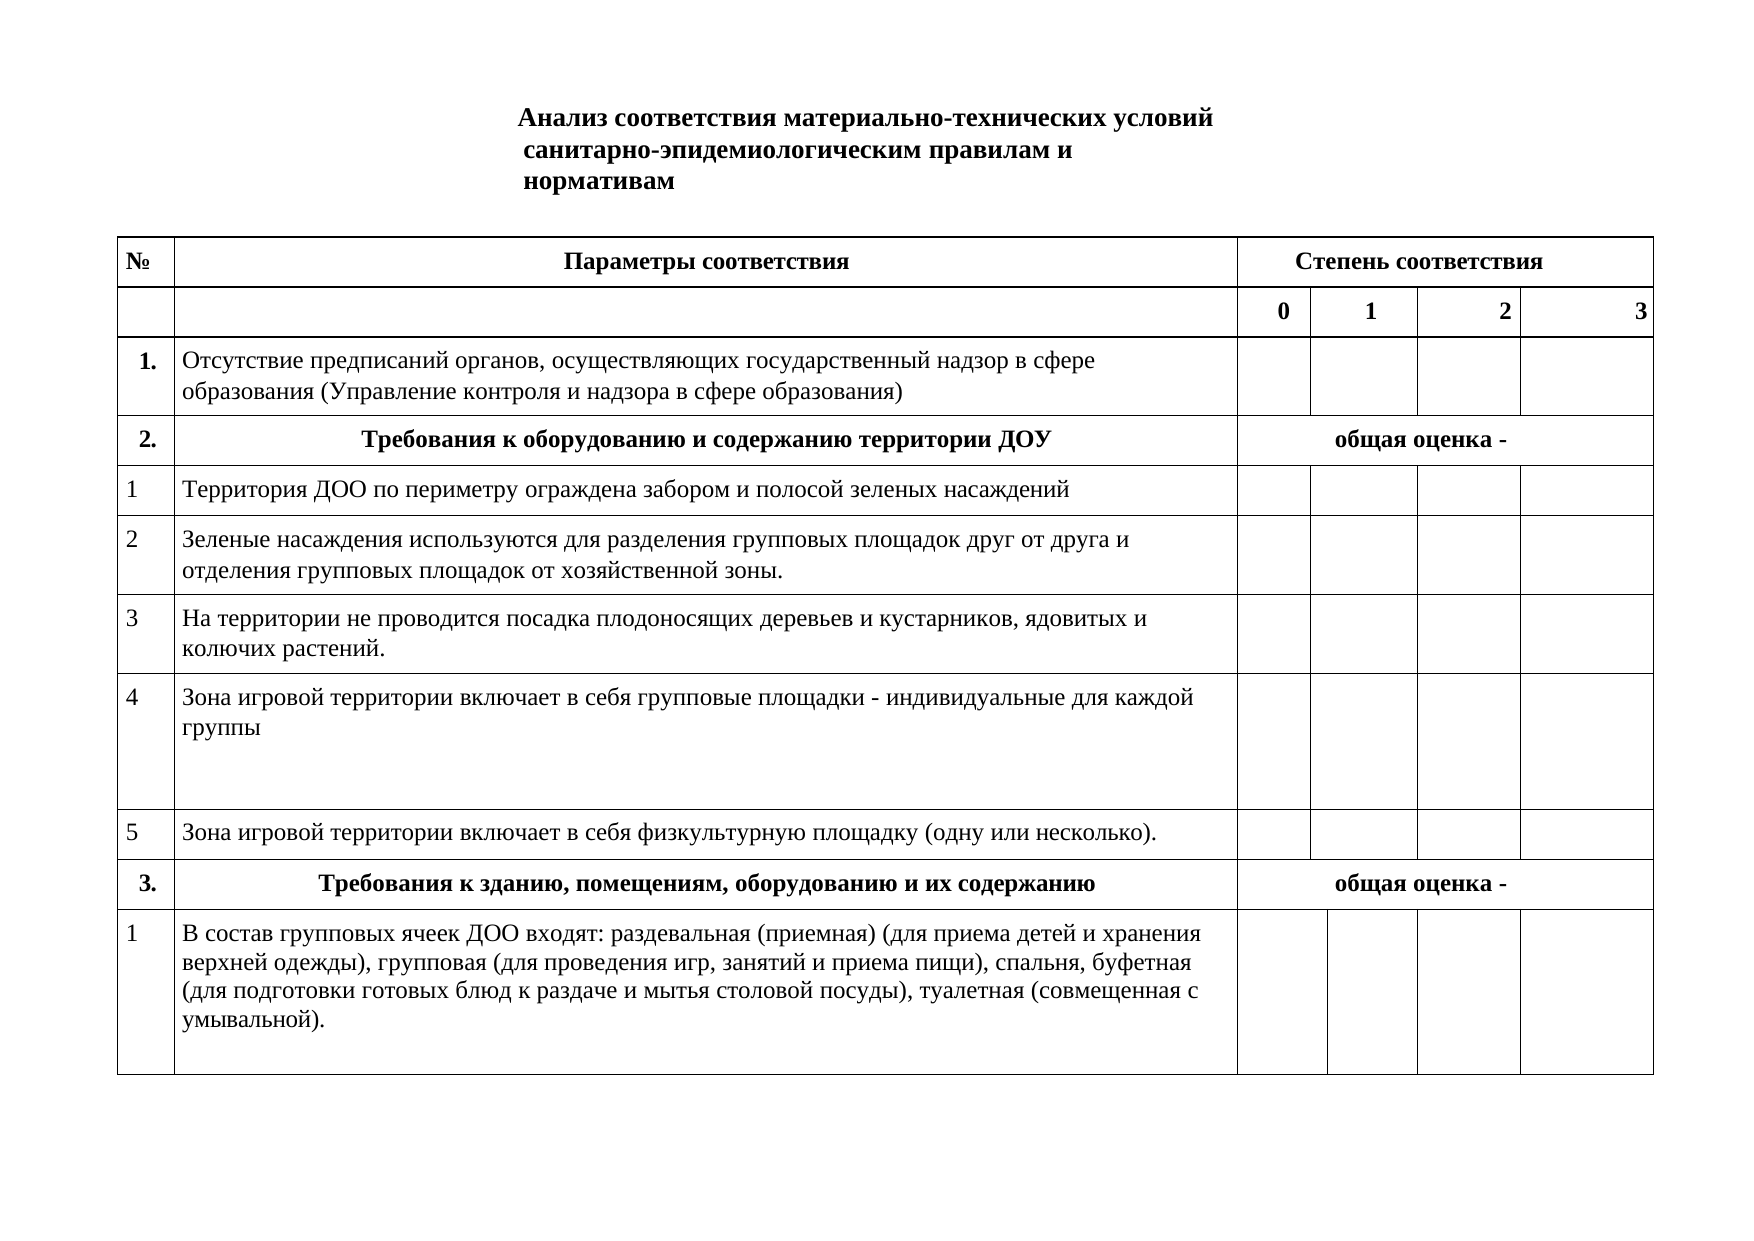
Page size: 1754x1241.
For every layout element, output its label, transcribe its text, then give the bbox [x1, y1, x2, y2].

table_cell общая оценка - [1238, 860, 1653, 909]
table_cell [1521, 910, 1653, 1074]
table_cell [1238, 674, 1310, 809]
table_cell 0 [1238, 288, 1310, 336]
table_cell Территория ДОО по периметру ограждена забором и полосой зеленых насаждений [175, 466, 1237, 515]
table_cell 1 [1311, 288, 1417, 336]
table_cell 2. [118, 416, 174, 465]
table_cell [1238, 910, 1327, 1074]
table_cell [1521, 674, 1653, 809]
table_cell [1521, 338, 1653, 415]
table_cell 3 [118, 595, 174, 672]
table_cell [1311, 466, 1417, 515]
table_cell [1521, 810, 1653, 859]
table_cell 5 [118, 810, 174, 859]
table_cell [1418, 910, 1520, 1074]
table_cell Требования к оборудованию и содержанию территории ДОУ [175, 416, 1237, 465]
table_cell [1418, 595, 1520, 672]
table_cell 2 [1418, 288, 1520, 336]
table_cell Зеленые насаждения используются для разделения групповых площадок друг от друга и отделения групповых площадок от хозяйственной зоны. [175, 516, 1237, 594]
table_cell [1238, 516, 1310, 594]
table_cell 3 [1521, 288, 1653, 336]
table_cell [1521, 595, 1653, 672]
table_cell 4 [118, 674, 174, 809]
table_cell На территории не проводится посадка плодоносящих деревьев и кустарников, ядовитых и колючих растений. [175, 595, 1237, 672]
table_cell [1311, 595, 1417, 672]
table_cell [1238, 466, 1310, 515]
table_cell 1. [118, 338, 174, 415]
table_cell [1418, 516, 1520, 594]
table_cell [1311, 810, 1417, 859]
table_cell 2 [118, 516, 174, 594]
table_cell [1311, 674, 1417, 809]
table_cell В состав групповых ячеек ДОО входят: раздевальная (приемная) (для приема детей и хранения верхней одежды), групповая (для проведения игр, занятий и приема пищи), спальня, буфетная (для подготовки готовых блюд к раздаче и мытья столовой посуды), туалетная (совмещенная с умывальной). [175, 910, 1237, 1074]
table_cell [1238, 810, 1310, 859]
table_cell [1418, 810, 1520, 859]
table_cell [1238, 338, 1310, 415]
table_cell [118, 288, 174, 336]
table_cell Требования к зданию, помещениям, оборудованию и их содержанию [175, 860, 1237, 909]
table_header Степень соответствия [1238, 238, 1653, 286]
table_cell Зона игровой территории включает в себя групповые площадки - индивидуальные для каждой группы [175, 674, 1237, 809]
table_cell 3. [118, 860, 174, 909]
table_cell [175, 288, 1237, 336]
table_cell [1418, 466, 1520, 515]
table_cell [1418, 338, 1520, 415]
table_cell [1521, 516, 1653, 594]
table_cell [1238, 595, 1310, 672]
table_cell [1521, 466, 1653, 515]
table_cell общая оценка - [1238, 416, 1653, 465]
table_cell [1328, 910, 1417, 1074]
table_cell [1311, 516, 1417, 594]
table_cell 1 [118, 910, 174, 1074]
table_cell Зона игровой территории включает в себя физкультурную площадку (одну или несколько). [175, 810, 1237, 859]
table_cell [1418, 674, 1520, 809]
text Анализ соответствия материально-технических условий санитарно-эпидемиологическим правилам и нормативам [517, 102, 1231, 195]
table_cell [1311, 338, 1417, 415]
table_header Параметры соответствия [175, 238, 1237, 286]
table_cell 1 [118, 466, 174, 515]
table_cell Отсутствие предписаний органов, осуществляющих государственный надзор в сфере образования (Управление контроля и надзора в сфере образования) [175, 338, 1237, 415]
table_header № [118, 238, 174, 286]
